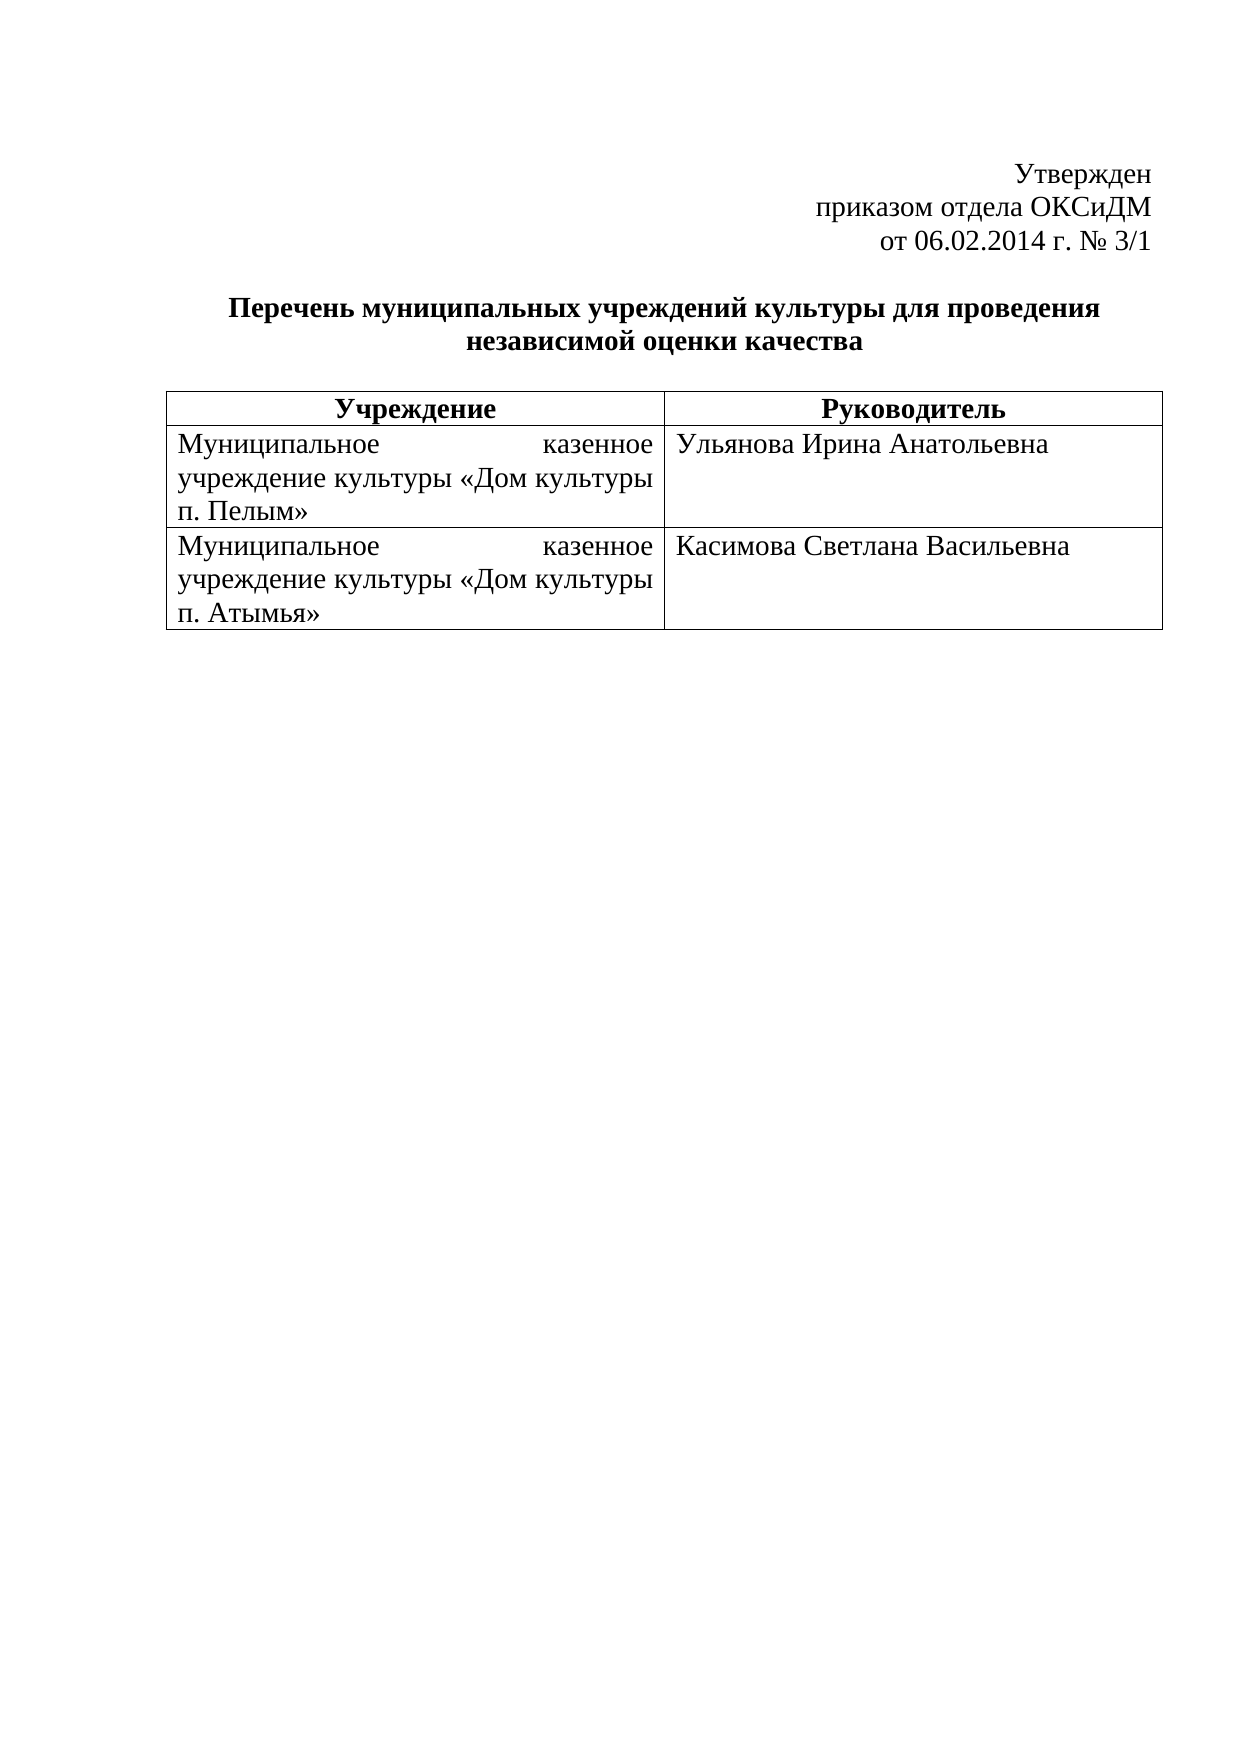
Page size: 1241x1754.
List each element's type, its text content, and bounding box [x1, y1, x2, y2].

text Перечень муниципальных учреждений культуры для проведения независимой оценки качества [177, 290, 1152, 357]
table_cell Касимова Светлана Васильевна [665, 528, 1162, 628]
text приказом отдела ОКСиДМ [208, 189, 1152, 223]
table_cell Муниципальное казенное учреждение культуры «Дом культуры п. Пелым» [167, 426, 664, 527]
table_cell Ульянова Ирина Анатольевна [665, 426, 1162, 527]
table_cell Муниципальное казенное учреждение культуры «Дом культуры п. Атымья» [167, 528, 664, 628]
text Утвержден [208, 156, 1152, 189]
table_header Учреждение [167, 392, 664, 425]
table_header Руководитель [665, 392, 1162, 425]
text от 06.02.2014 г. № 3/1 [208, 223, 1152, 256]
